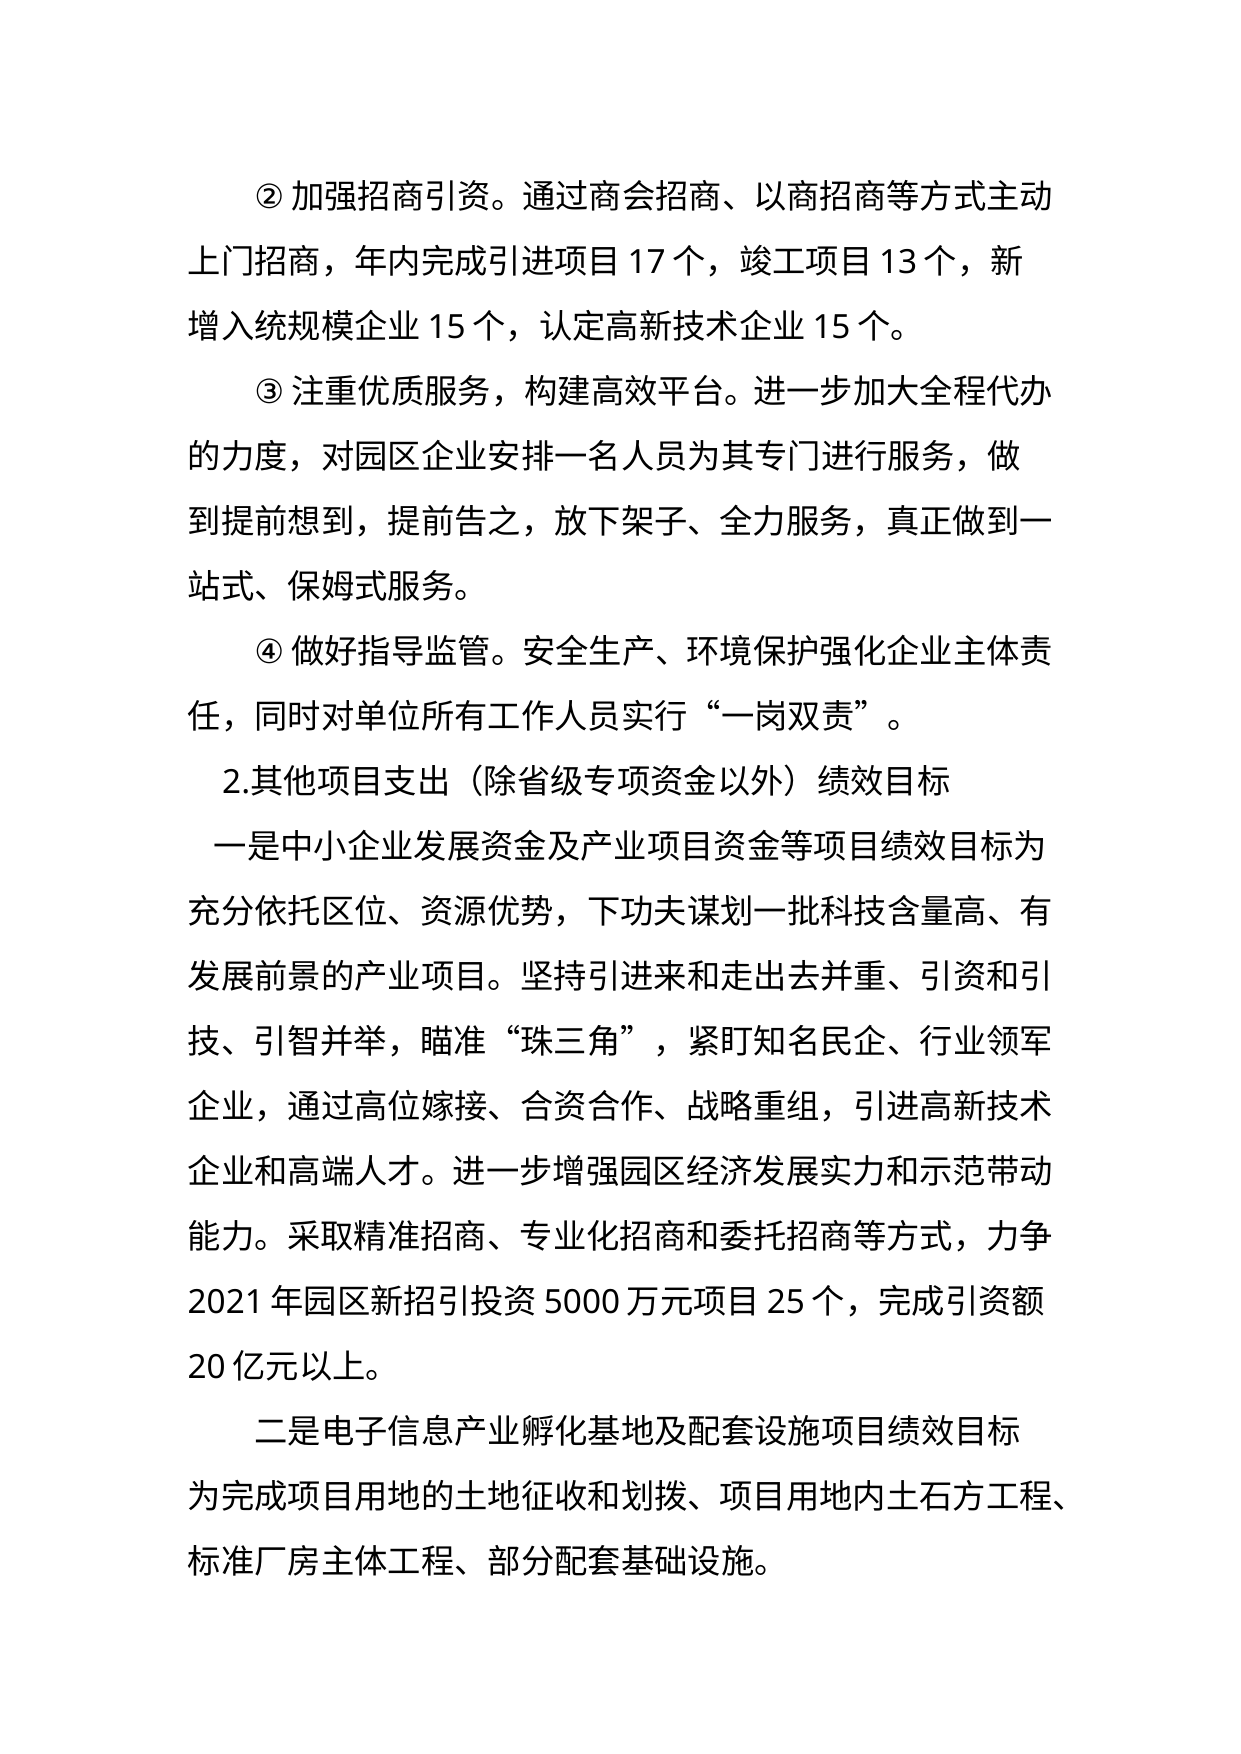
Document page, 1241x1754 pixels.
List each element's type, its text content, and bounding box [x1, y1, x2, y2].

list 一是中小企业发展资金及产业项目资金等项目绩效目标为充分依托区位、资源优势，下功夫谋划一批科技含量高、有发展前景的产业项目。坚持引进来和走出去并重、引资和引技、引智并举，瞄准“珠三角”，紧盯知名民企、行业领军企业，通过高位嫁接、合资合作、战略重组，引进高新技术企业和高端人才。进一步增强园区经济发展实力和示范带动能力。采取精准招商、专业化招商和委托招商等方式，力争2021年园区新招引投资5000万元项目25个，完成引资额20亿元以上。 [187, 812, 1053, 1397]
list ②加强招商引资。通过商会招商、以商招商等方式主动上门招商，年内完成引进项目17个，竣工项目13个，新增入统规模企业15个，认定高新技术企业15个。 [187, 162, 1053, 357]
list ④做好指导监管。安全生产、环境保护强化企业主体责任，同时对单位所有工作人员实行“一岗双责”。 [187, 617, 1053, 747]
list 2.其他项目支出（除省级专项资金以外）绩效目标 [187, 747, 1053, 812]
list ③注重优质服务，构建高效平台。进一步加大全程代办的力度，对园区企业安排一名人员为其专门进行服务，做到提前想到，提前告之，放下架子、全力服务，真正做到一站式、保姆式服务。 [187, 357, 1053, 617]
list 二是电子信息产业孵化基地及配套设施项目绩效目标为完成项目用地的土地征收和划拨、项目用地内土石方工程、标准厂房主体工程、部分配套基础设施。 [187, 1397, 1053, 1592]
